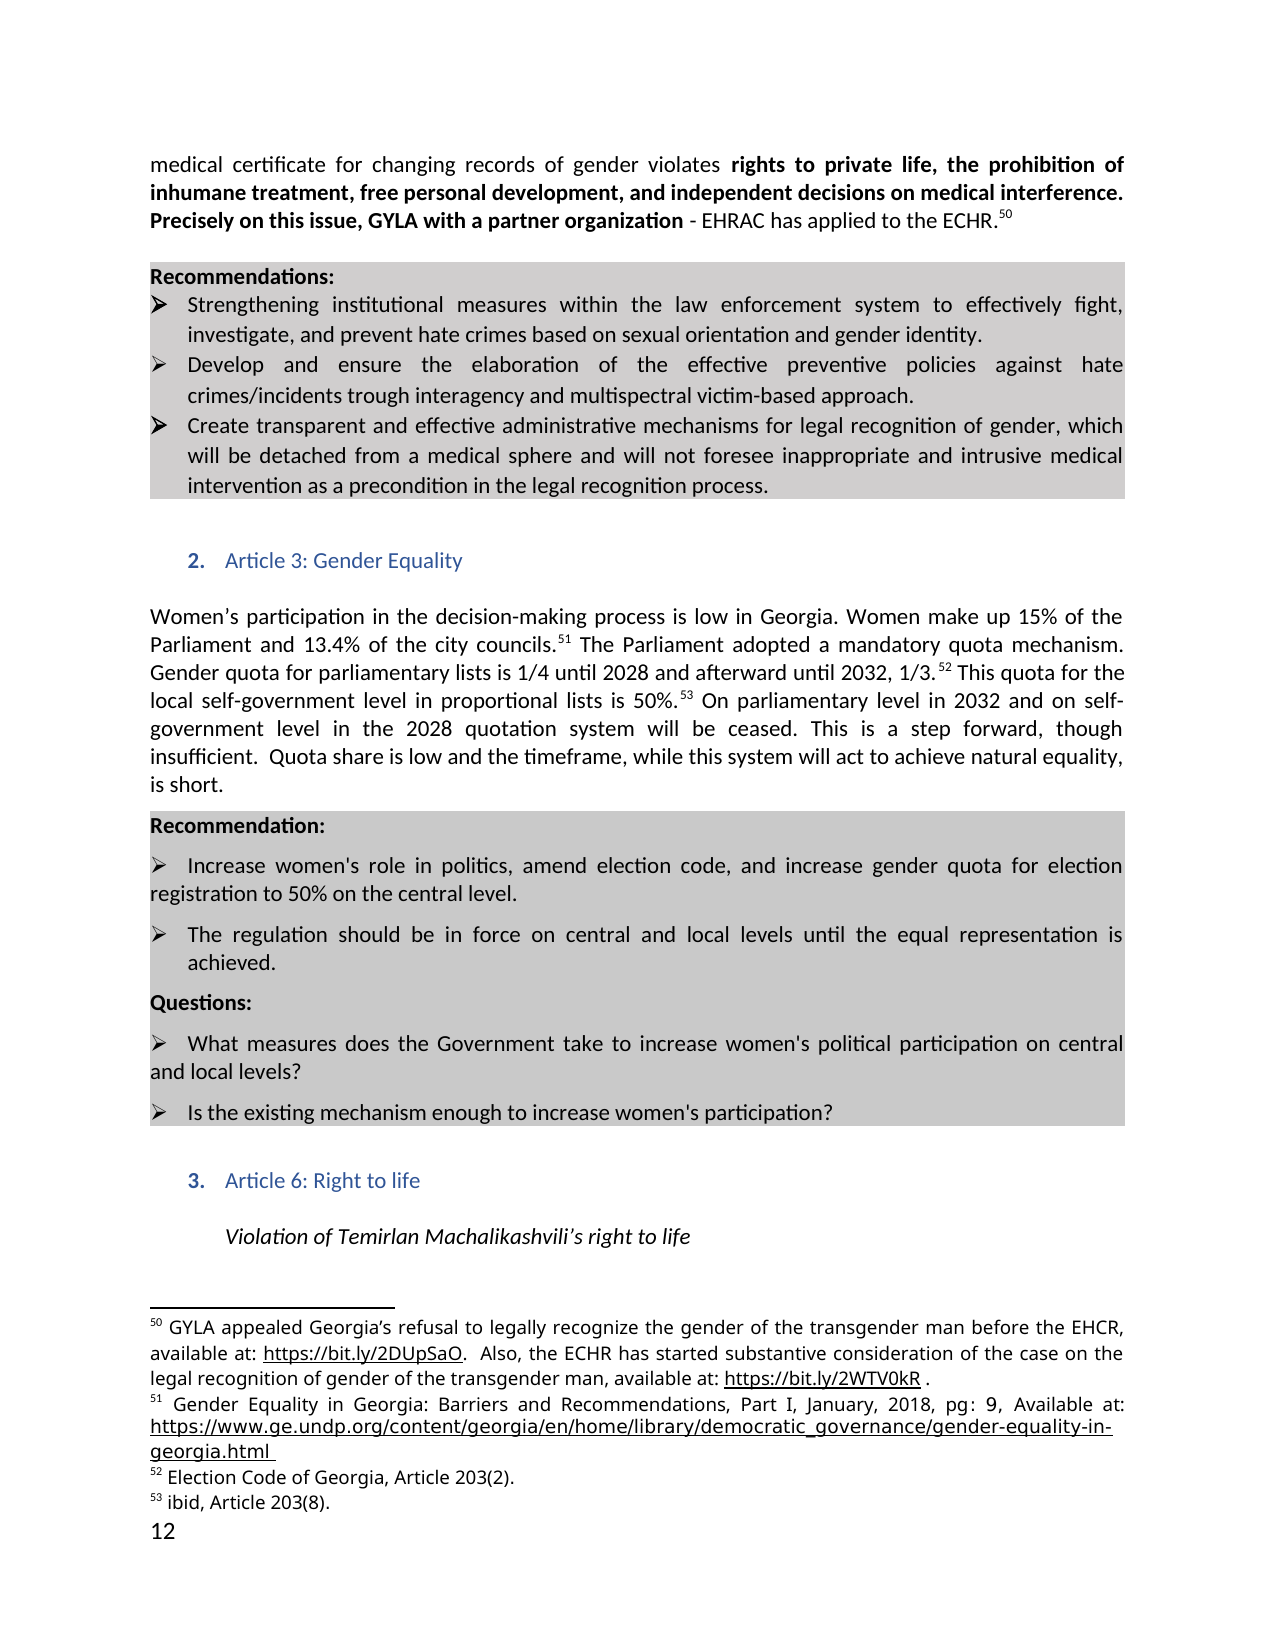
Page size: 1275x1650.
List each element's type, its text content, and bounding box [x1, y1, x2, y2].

text Women’s participation in the decision-making process is low in Georgia. Women make up 15% of the Parliament and 13.4% of the city councils. The Parliament adopted a mandatory quota mechanism. Gender quota for parliamentary lists is 1/4 until 2028 and afterward until 2032, 1/3. This quota for the local self-government level in proportional lists is 50%. On parliamentary level in 2032 and on self-government level in the 2028 quotation system will be ceased. This is a step forward, though insufficient. Quota share is low and the timeframe, while this system will act to achieve natural equality, is short. [150, 602, 1125, 798]
list Create transparent and effective administrative mechanisms for legal recognition of gender, which will be detached from a medical sphere and will not foresee inappropriate and intrusive medical intervention as a precondition in the legal recognition process. [150, 411, 1125, 499]
list Strengthening institutional measures within the law enforcement system to effectively fight, investigate, and prevent hate crimes based on sexual orientation and gender identity. [150, 290, 1125, 348]
subtitle Article 6: Right to life [187, 1166, 1125, 1194]
text Recommendations: [150, 262, 1125, 290]
list The regulation should be in force on central and local levels until the equal representation is achieved. [150, 920, 1125, 976]
list Develop and ensure the elaboration of the effective preventive policies against hate crimes/incidents trough interagency and multispectral victim-based approach. [150, 351, 1125, 409]
list Increase women's role in politics, amend election code, and increase gender quota for election registration to 50% on the central level. [150, 851, 1125, 907]
subtitle Article 3: Gender Equality [187, 546, 1125, 574]
list What measures does the Government take to increase women's political participation on central and local levels? [150, 1029, 1125, 1085]
text Questions: [150, 988, 1125, 1017]
text Recommendation: [150, 811, 1125, 839]
text Violation of Temirlan Machalikashvili’s right to life [225, 1222, 1125, 1250]
list Is the existing mechanism enough to increase women's participation? [150, 1098, 1125, 1126]
